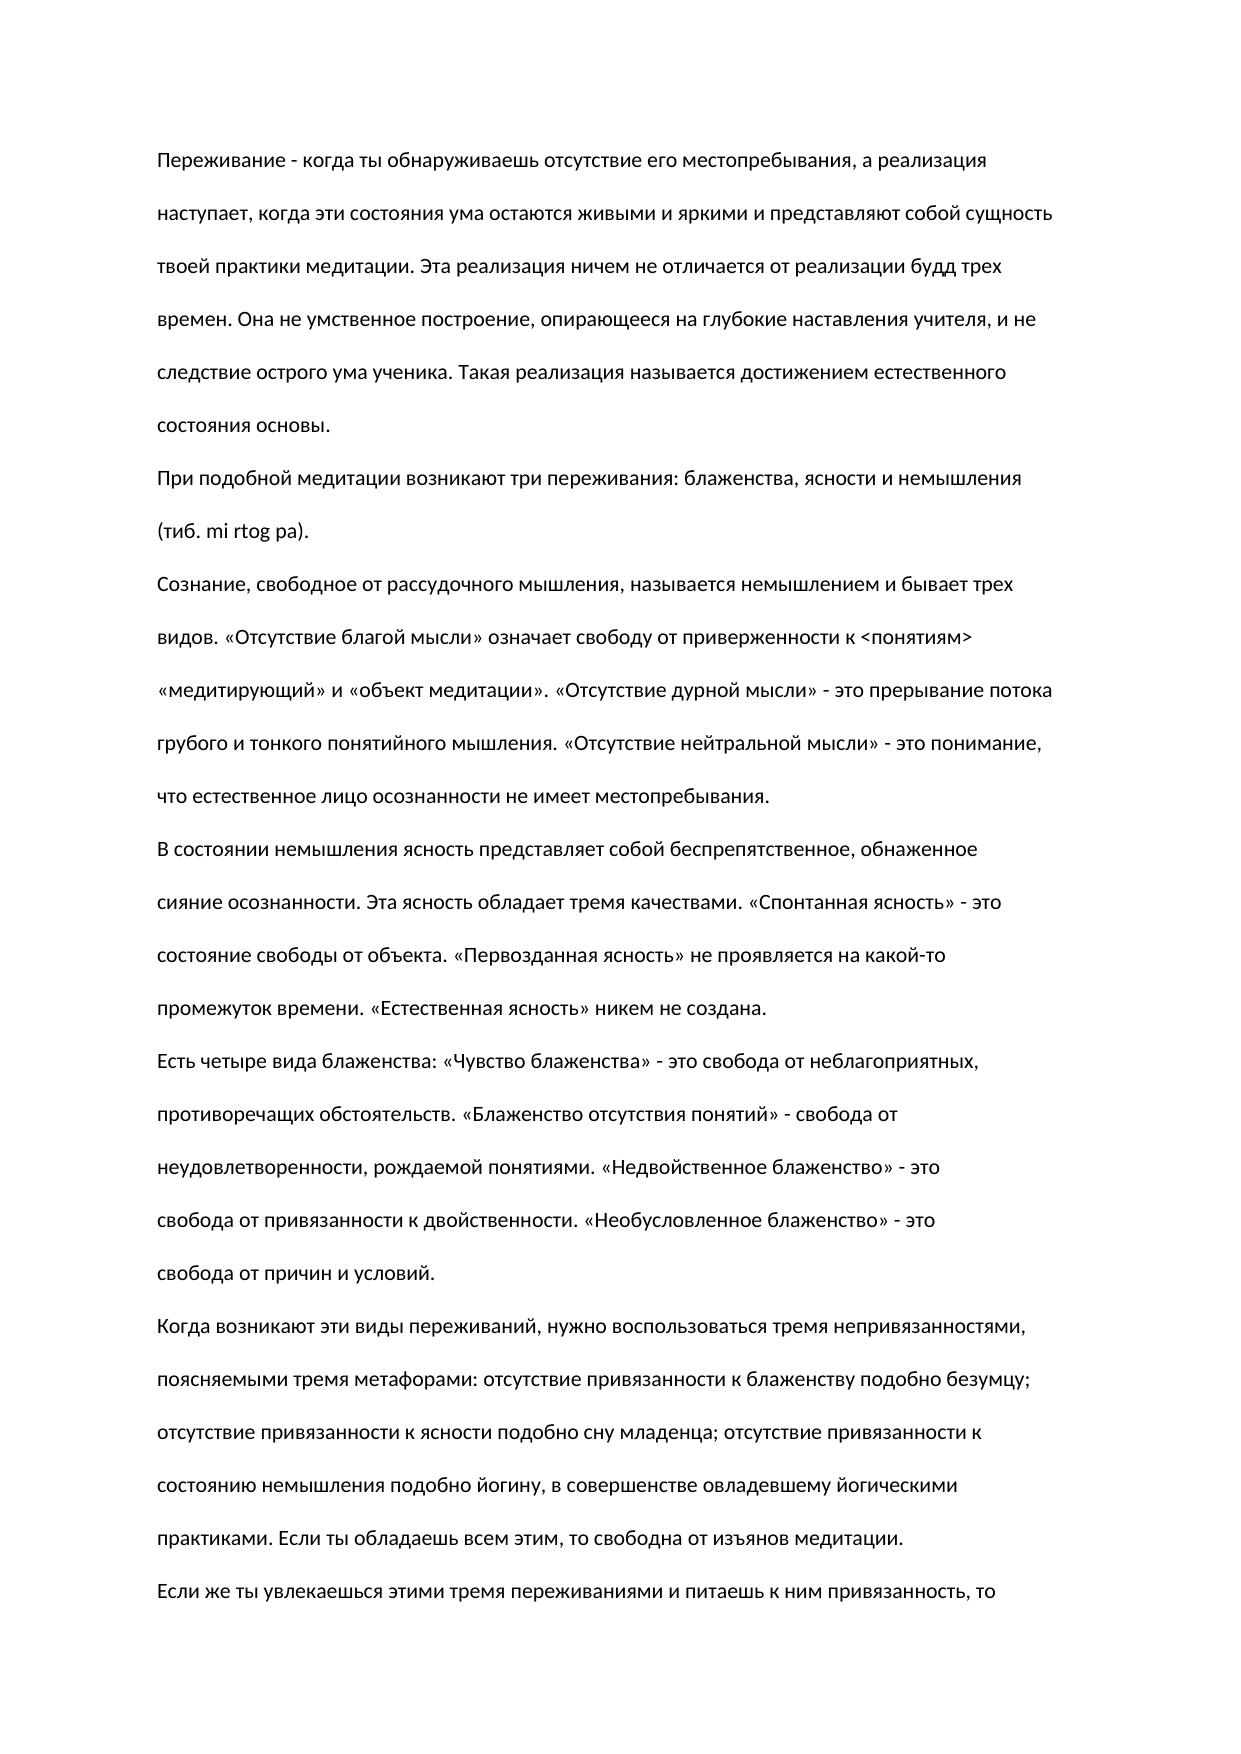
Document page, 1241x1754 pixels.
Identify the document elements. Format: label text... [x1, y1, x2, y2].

text В состоянии немышления ясность представляет собой беспрепятственное, обнаженное сияние осознанности. Эта ясность обладает тремя качествами. «Спонтанная ясность» - это состояние свободы от объекта. «Первозданная ясность» не проявляется на какой-то промежуток времени. «Естественная ясность» никем не создана. [157, 814, 1011, 1026]
text Есть четыре вида блаженства: «Чувство блаженства» - это свобода от неблагоприятных, противоречащих обстоятельств. «Блаженство отсутствия понятий» - свобода от неудовлетворенности, рождаемой понятиями. «Недвойственное блаженство» - это свобода от привязанности к двойственности. «Необусловленное блаженство» - это свобода от причин и условий. [157, 1026, 1011, 1291]
text При подобной медитации возникают три переживания: блаженства, ясности и немышления (тиб. mi rtog pa). [157, 443, 1067, 549]
text Сознание, свободное от рассудочного мышления, называется немышлением и бывает трех видов. «Отсутствие благой мысли» означает свободу от приверженности к <понятиям> «медитирующий» и «объект медитации». «Отсутствие дурной мысли» - это прерывание потока грубого и тонкого понятийного мышления. «Отсутствие нейтральной мысли» - это понимание, что естественное лицо осознанности не имеет местопребывания. [157, 549, 1067, 814]
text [157, 1556, 1067, 1609]
text Когда возникают эти виды переживаний, нужно воспользоваться тремя непривязанностями, поясняемыми тремя метафорами: отсутствие привязанности к блаженству подобно безумцу; отсутствие привязанности к ясности подобно сну младенца; отсутствие привязанности к состоянию немышления подобно йогину, в совершенстве овладевшему йогическими практиками. Если ты обладаешь всем этим, то свободна от изъянов медитации. [157, 1291, 1067, 1556]
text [157, 125, 1063, 443]
